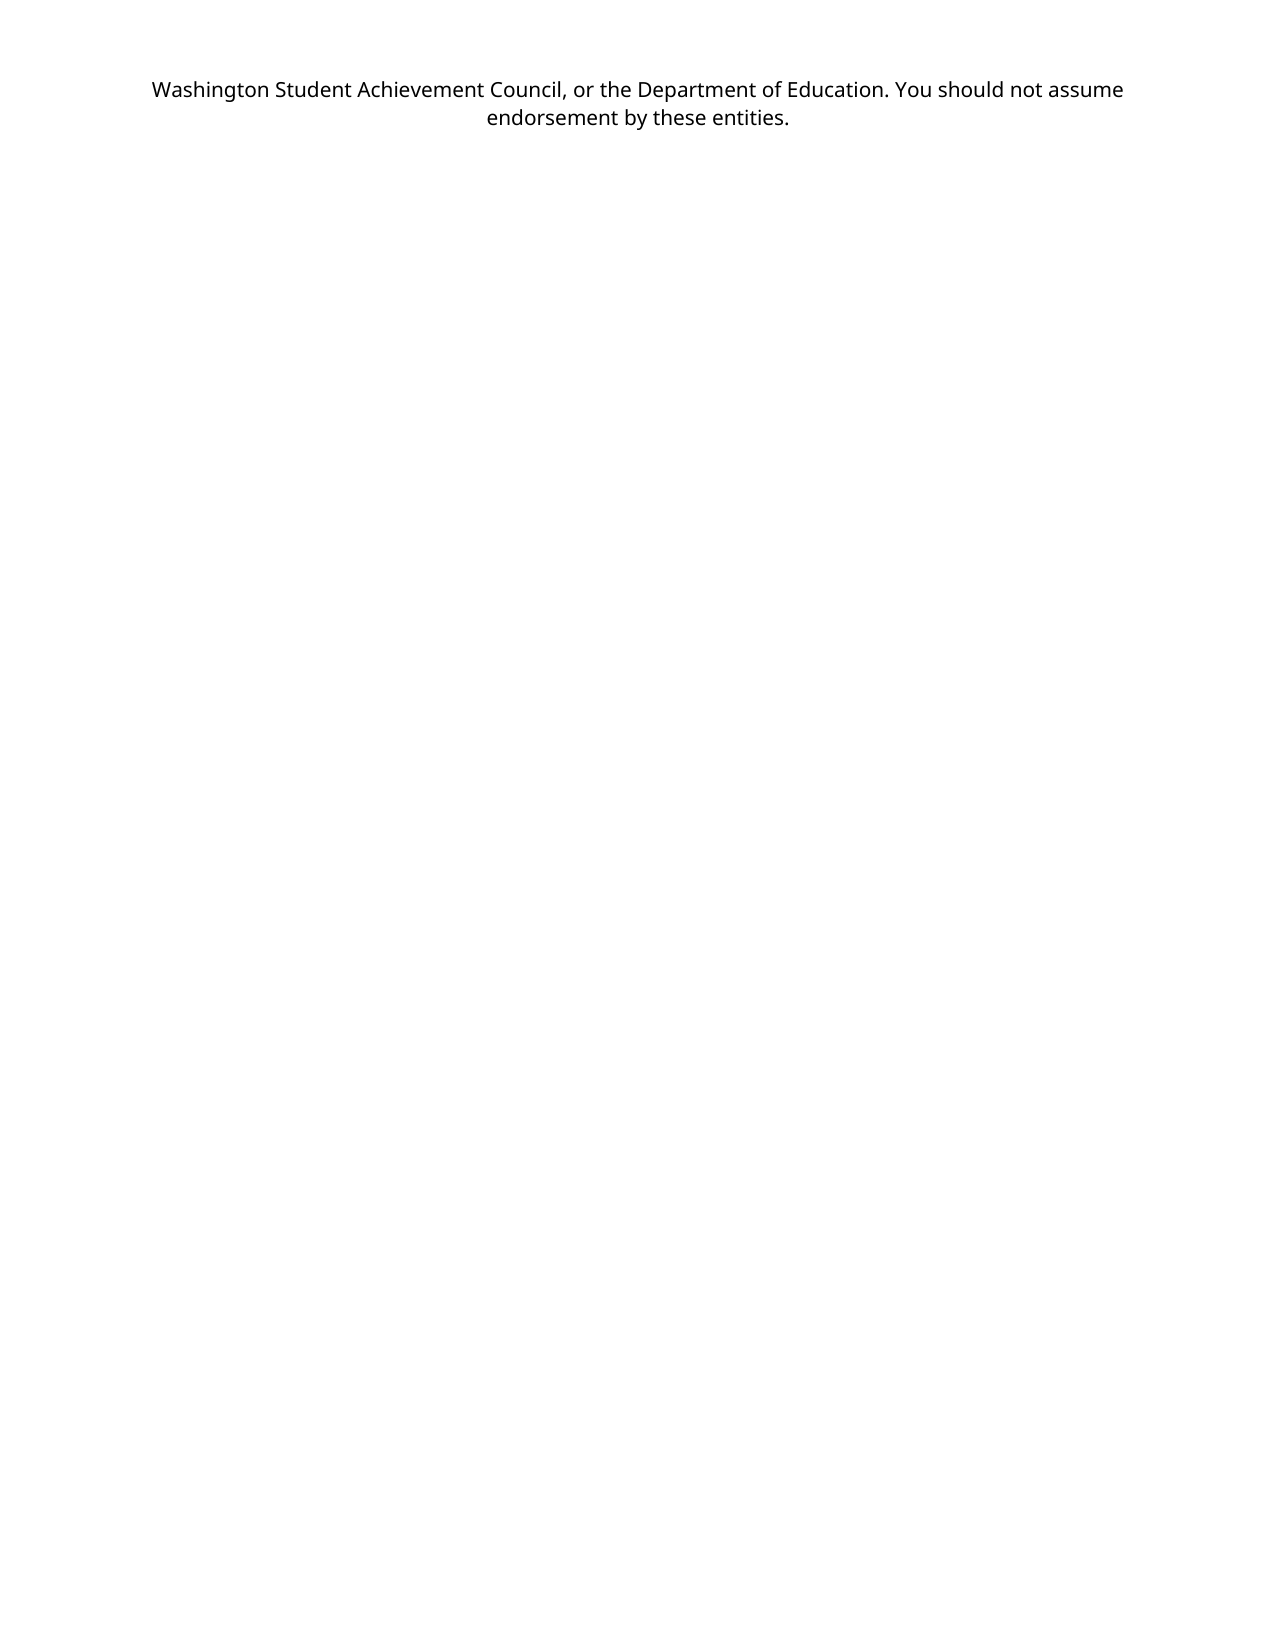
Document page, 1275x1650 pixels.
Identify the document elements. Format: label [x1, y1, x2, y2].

table_cell [76, 75, 1201, 132]
